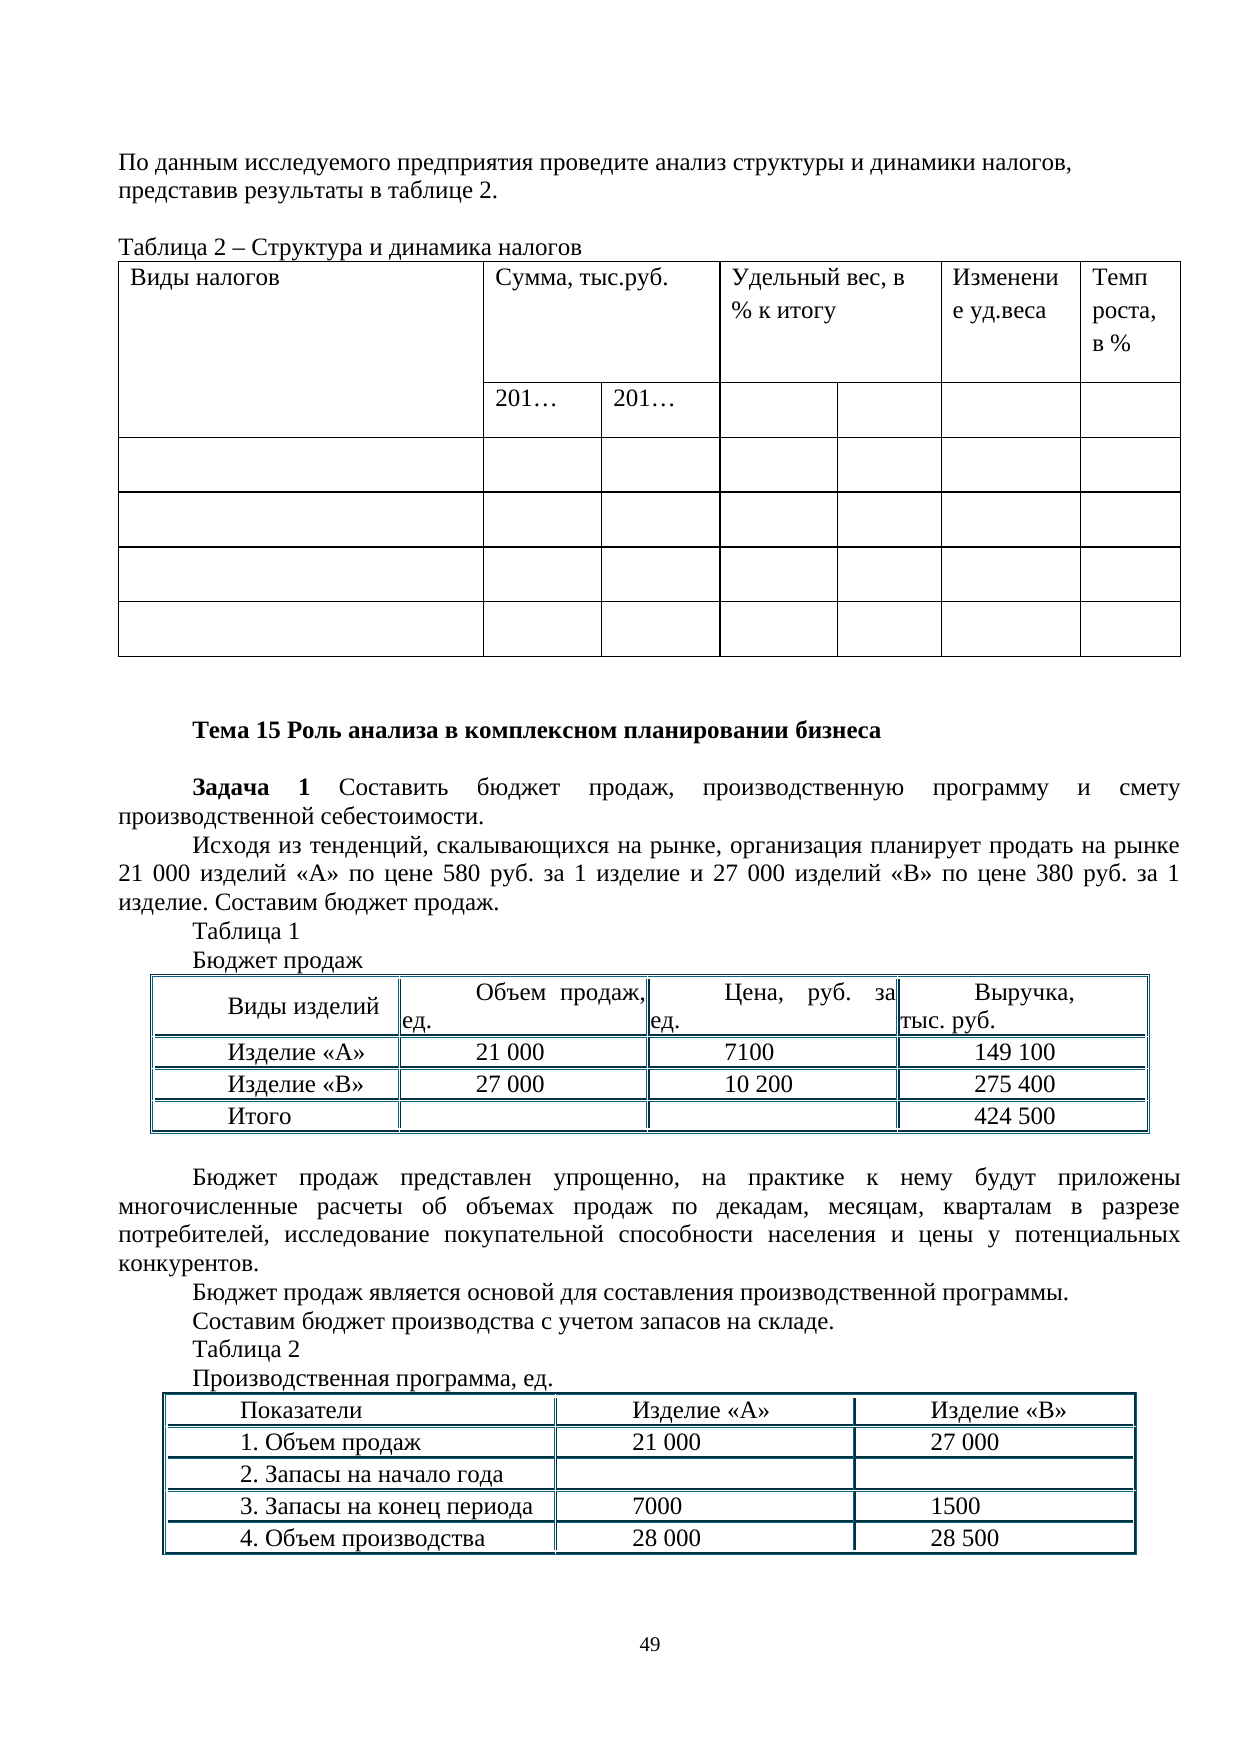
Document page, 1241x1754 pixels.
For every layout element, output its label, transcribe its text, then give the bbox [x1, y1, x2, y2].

text Таблица 2 [118, 1334, 1181, 1363]
table_cell [119, 602, 483, 656]
table_cell [1081, 602, 1180, 656]
table_header Сумма, тыс.руб. [484, 262, 719, 382]
text Бюджет продаж представлен упрощенно, на практике к нему будут приложены многочисленные расчеты об объемах продаж по декадам, месяцам, кварталам в разрезе потребителей, исследование покупательной способности населения и цены у потенциальных конкурентов. [118, 1162, 1181, 1277]
table_header Изменение уд.веса [942, 262, 1080, 382]
text Тема 15 Роль анализа в комплексном планировании бизнеса [118, 715, 1181, 743]
table_cell 4. Объем производства [166, 1520, 556, 1552]
table_cell [484, 548, 601, 601]
text По данным исследуемого предприятия проведите анализ структуры и динамики налогов, представив результаты в таблице 2. [118, 147, 1181, 204]
table_cell [1081, 383, 1180, 437]
table_header Цена, руб. за ед. [648, 975, 898, 1034]
text Задача 1 Составить бюджет продаж, производственную программу и смету производственной себестоимости. [118, 772, 1181, 830]
text Бюджет продаж [118, 945, 1181, 973]
table_cell 28 500 [854, 1520, 1134, 1552]
table_cell [119, 548, 483, 601]
table_header Показатели [166, 1395, 556, 1424]
table_cell [557, 1459, 853, 1488]
table_cell [119, 438, 483, 491]
table_cell Изделие «А» [153, 1034, 398, 1066]
table_cell [942, 438, 1080, 491]
table_cell [602, 493, 719, 546]
table_cell [721, 383, 837, 437]
text Таблица 1 [118, 916, 1181, 945]
table_cell 3. Запасы на конец периода [166, 1488, 554, 1520]
table_cell 424 500 [898, 1098, 1147, 1130]
table_cell [721, 493, 837, 546]
table_cell 275 400 [900, 1066, 1147, 1098]
text Производственная программа, ед. [118, 1363, 1181, 1392]
table_cell [838, 493, 941, 546]
table_cell Изделие «В» [153, 1066, 398, 1098]
table_cell [484, 493, 601, 546]
text Составим бюджет производства с учетом запасов на складе. [118, 1306, 1181, 1334]
table_cell [838, 602, 941, 656]
table_header Выручка, тыс. руб. [898, 977, 1147, 1034]
table_header Объем продаж, ед. [400, 975, 648, 1034]
table_cell [721, 438, 837, 491]
table_cell Итого [153, 1098, 399, 1130]
table_cell [648, 1098, 898, 1130]
text Исходя из тенденций, скалывающихся на рынке, организация планирует продать на рынке 21 000 изделий «А» по цене 580 руб. за 1 изделие и 27 000 изделий «В» по цене 380 руб. за 1 изделие. Составим бюджет продаж. [118, 830, 1181, 916]
table_cell [838, 383, 941, 437]
table_cell [942, 493, 1080, 546]
table_cell 10 200 [650, 1070, 896, 1098]
table_cell [602, 438, 719, 491]
table_header Виды налогов [119, 262, 483, 437]
table_cell [838, 548, 941, 601]
table_cell 201… [602, 383, 719, 437]
table_cell [721, 548, 837, 601]
table_cell [1081, 548, 1180, 601]
table_cell [721, 602, 837, 656]
table_cell 27 000 [401, 1070, 646, 1098]
table_cell 1500 [856, 1488, 1135, 1520]
table_cell 1. Объем продаж [166, 1424, 554, 1456]
table_cell 2. Запасы на начало года [166, 1456, 554, 1488]
table_cell [484, 438, 601, 491]
table_cell 27 000 [856, 1424, 1135, 1456]
table_cell [942, 383, 1080, 437]
table_cell [602, 548, 719, 601]
table_cell [119, 493, 483, 546]
table_cell [1081, 493, 1180, 546]
table_cell [484, 602, 601, 656]
table_cell [400, 1098, 648, 1130]
table_cell [942, 602, 1080, 656]
table_header Темп роста, в % [1081, 262, 1180, 382]
table_cell [1081, 438, 1180, 491]
table_cell 21 000 [557, 1428, 853, 1456]
table_cell 201… [484, 383, 601, 437]
table_cell 21 000 [401, 1038, 646, 1066]
table_cell [838, 438, 941, 491]
text Бюджет продаж является основой для составления производственной программы. [118, 1277, 1181, 1306]
table_cell 7000 [557, 1492, 853, 1520]
table_header Удельный вес, в % к итогу [721, 262, 941, 382]
table_cell [942, 548, 1080, 601]
table_cell 7100 [650, 1038, 896, 1066]
text Таблица 2 – Структура и динамика налогов [118, 232, 1181, 261]
table_header Виды изделий [153, 977, 399, 1034]
table_cell 149 100 [900, 1034, 1147, 1066]
table_header Изделие «А» [556, 1395, 854, 1424]
table_cell [856, 1456, 1134, 1488]
table_cell [602, 602, 719, 656]
table_header Изделие «В» [854, 1395, 1134, 1424]
table_cell 28 000 [556, 1523, 854, 1552]
